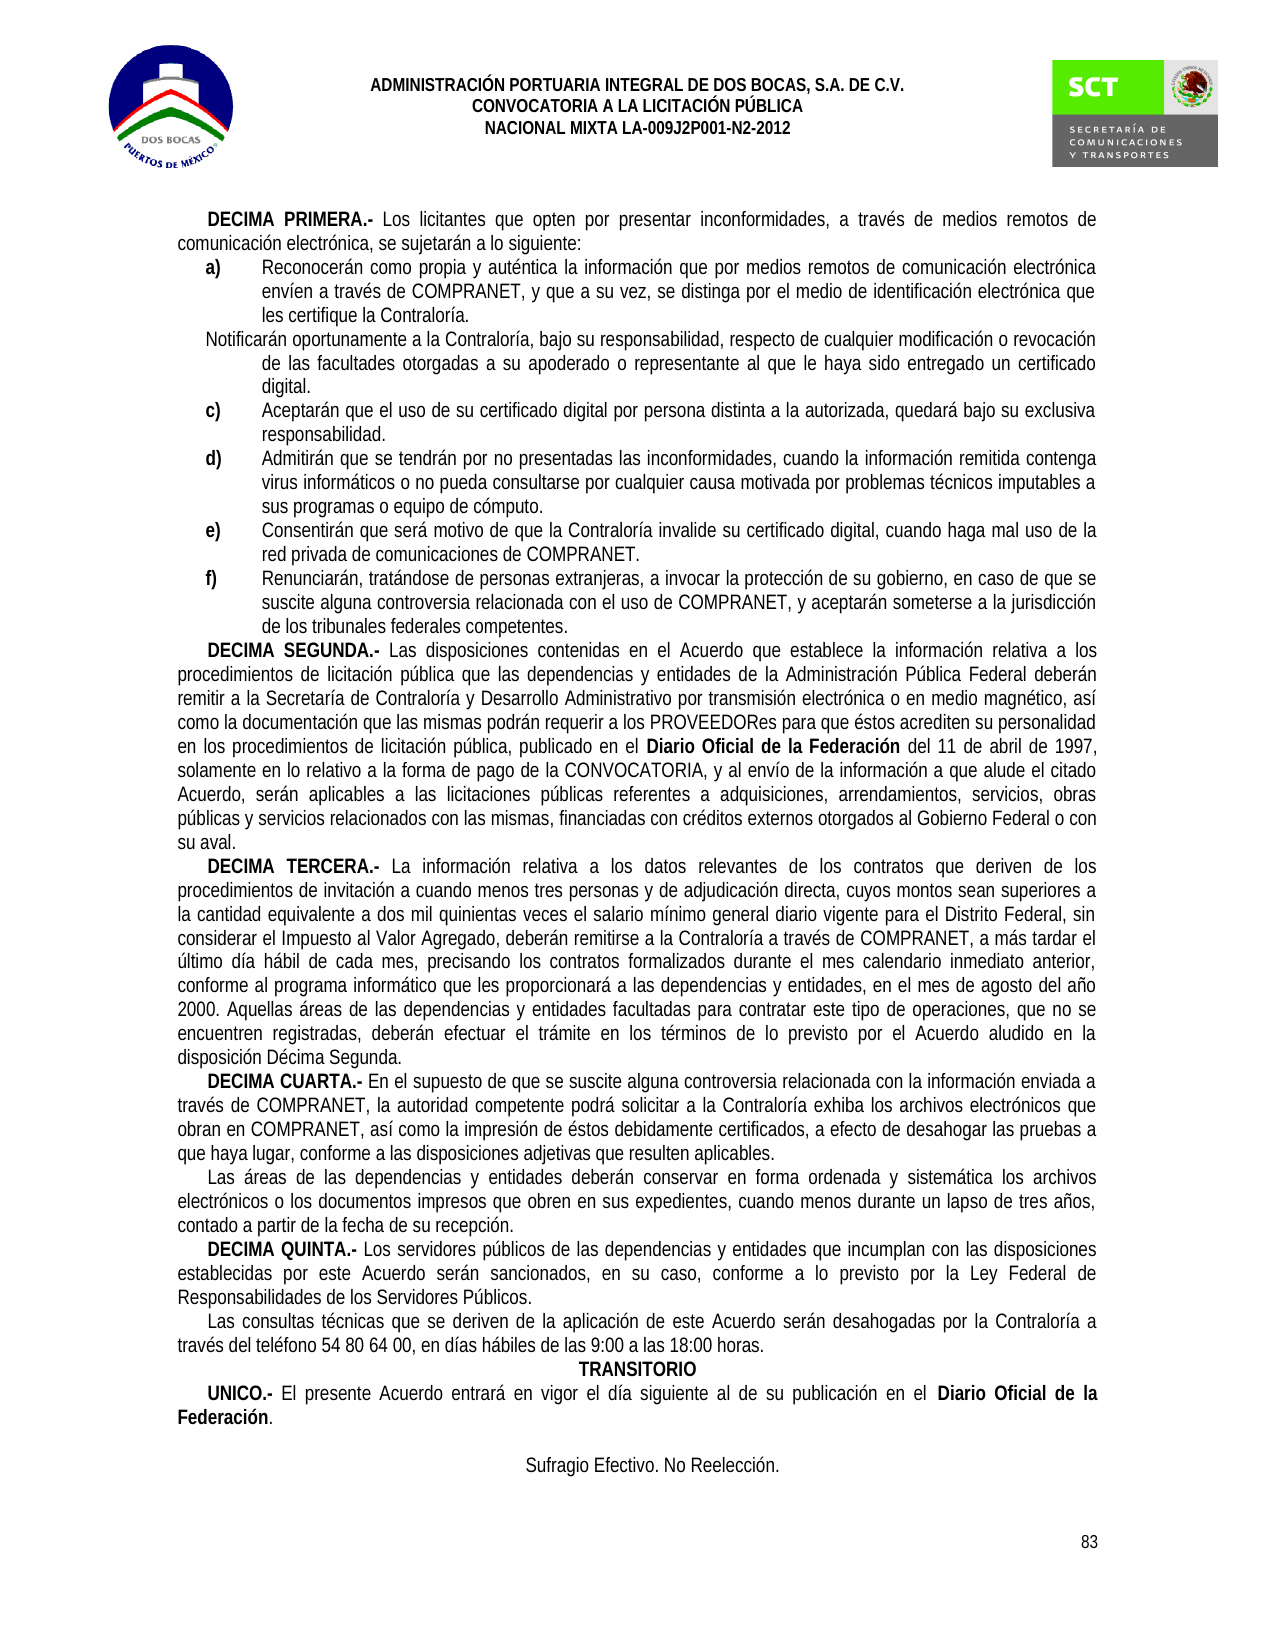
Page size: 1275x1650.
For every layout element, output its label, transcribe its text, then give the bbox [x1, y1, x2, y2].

text a) Reconocerán como propia y auténtica la información que por medios remotos de comunicación electrónica envíen a través de COMPRANET, y que a su vez, se distinga por el medio de identificación electrónica que les certifique la Contraloría. [205, 255, 1098, 327]
picture [95, 31, 247, 182]
text DECIMA CUARTA.- En el supuesto de que se suscite alguna controversia relacionada con la información enviada a través de COMPRANET, la autoridad competente podrá solicitar a la Contraloría exhiba los archivos electrónicos que obran en COMPRANET, así como la impresión de éstos debidamente certificados, a efecto de desahogar las pruebas a que haya lugar, conforme a las disposiciones adjetivas que resulten aplicables. [177, 1069, 1098, 1165]
text Sufragio Efectivo. No Reelección. [177, 1453, 1098, 1477]
text DECIMA SEGUNDA.- Las disposiciones contenidas en el Acuerdo que establece la información relativa a los procedimientos de licitación pública que las dependencias y entidades de la Administración Pública Federal deberán remitir a la Secretaría de Contraloría y Desarrollo Administrativo por transmisión electrónica o en medio magnético, así como la documentación que las mismas podrán requerir a los PROVEEDORes para que éstos acrediten su personalidad en los procedimientos de licitación pública, publicado en el Diario Oficial de la Federación del 11 de abril de 1997, solamente en lo relativo a la forma de pago de la CONVOCATORIA, y al envío de la información a que alude el citado Acuerdo, serán aplicables a las licitaciones públicas referentes a adquisiciones, arrendamientos, servicios, obras públicas y servicios relacionados con las mismas, financiadas con créditos externos otorgados al Gobierno Federal o con su aval. [177, 638, 1098, 854]
text DECIMA QUINTA.- Los servidores públicos de las dependencias y entidades que incumplan con las disposiciones establecidas por este Acuerdo serán sancionados, en su caso, conforme a lo previsto por la Ley Federal de Responsabilidades de los Servidores Públicos. [177, 1237, 1098, 1309]
picture [1052, 60, 1218, 167]
text DECIMA TERCERA.- La información relativa a los datos relevantes de los contratos que deriven de los procedimientos de invitación a cuando menos tres personas y de adjudicación directa, cuyos montos sean superiores a la cantidad equivalente a dos mil quinientas veces el salario mínimo general diario vigente para el Distrito Federal, sin considerar el Impuesto al Valor Agregado, deberán remitirse a la Contraloría a través de COMPRANET, a más tardar el último día hábil de cada mes, precisando los contratos formalizados durante el mes calendario inmediato anterior, conforme al programa informático que les proporcionará a las dependencias y entidades, en el mes de agosto del año 2000. Aquellas áreas de las dependencias y entidades facultadas para contratar este tipo de operaciones, que no se encuentren registradas, deberán efectuar el trámite en los términos de lo previsto por el Acuerdo aludido en la disposición Décima Segunda. [177, 854, 1098, 1069]
text d) Admitirán que se tendrán por no presentadas las inconformidades, cuando la información remitida contenga virus informáticos o no pueda consultarse por cualquier causa motivada por problemas técnicos imputables a sus programas o equipo de cómputo. [205, 446, 1098, 518]
text e) Consentirán que será motivo de que la Contraloría invalide su certificado digital, cuando haga mal uso de la red privada de comunicaciones de COMPRANET. [205, 518, 1098, 566]
text TRANSITORIO [177, 1357, 1098, 1381]
text DECIMA PRIMERA.- Los licitantes que opten por presentar inconformidades, a través de medios remotos de comunicación electrónica, se sujetarán a lo siguiente: [177, 207, 1098, 255]
text Las consultas técnicas que se deriven de la aplicación de este Acuerdo serán desahogadas por la Contraloría a través del teléfono 54 80 64 00, en días hábiles de las 9:00 a las 18:00 horas. [177, 1309, 1098, 1357]
text UNICO.- El presente Acuerdo entrará en vigor el día siguiente al de su publicación en el Diario Oficial de la Federación. [177, 1381, 1098, 1429]
text c) Aceptarán que el uso de su certificado digital por persona distinta a la autorizada, quedará bajo su exclusiva responsabilidad. [205, 398, 1098, 446]
text f) Renunciarán, tratándose de personas extranjeras, a invocar la protección de su gobierno, en caso de que se suscite alguna controversia relacionada con el uso de COMPRANET, y aceptarán someterse a la jurisdicción de los tribunales federales competentes. [205, 566, 1098, 638]
text Las áreas de las dependencias y entidades deberán conservar en forma ordenada y sistemática los archivos electrónicos o los documentos impresos que obren en sus expedientes, cuando menos durante un lapso de tres años, contado a partir de la fecha de su recepción. [177, 1165, 1098, 1237]
text Notificarán oportunamente a la Contraloría, bajo su responsabilidad, respecto de cualquier modificación o revocación de las facultades otorgadas a su apoderado o representante al que le haya sido entregado un certificado digital. [205, 327, 1098, 398]
